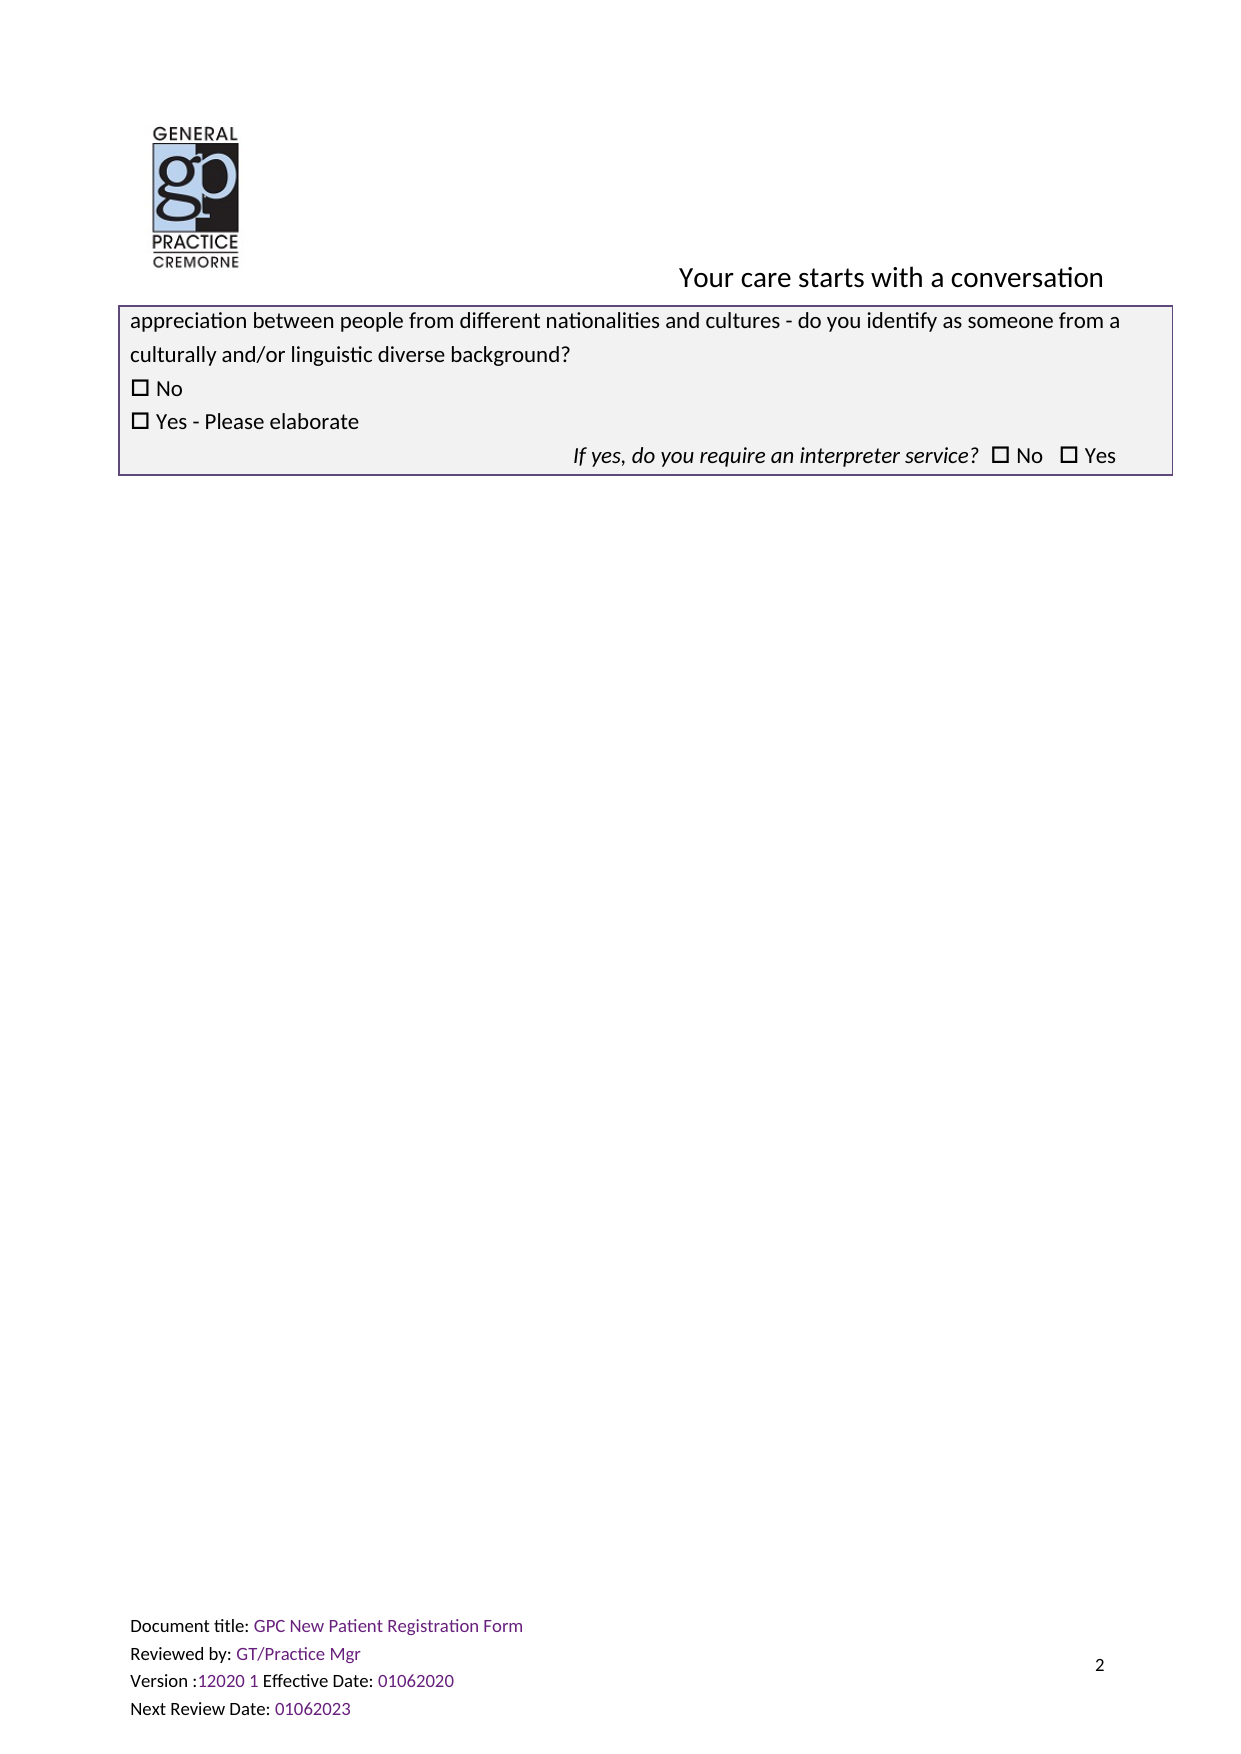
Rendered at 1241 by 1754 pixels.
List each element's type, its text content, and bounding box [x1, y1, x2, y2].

picture [129, 110, 260, 288]
